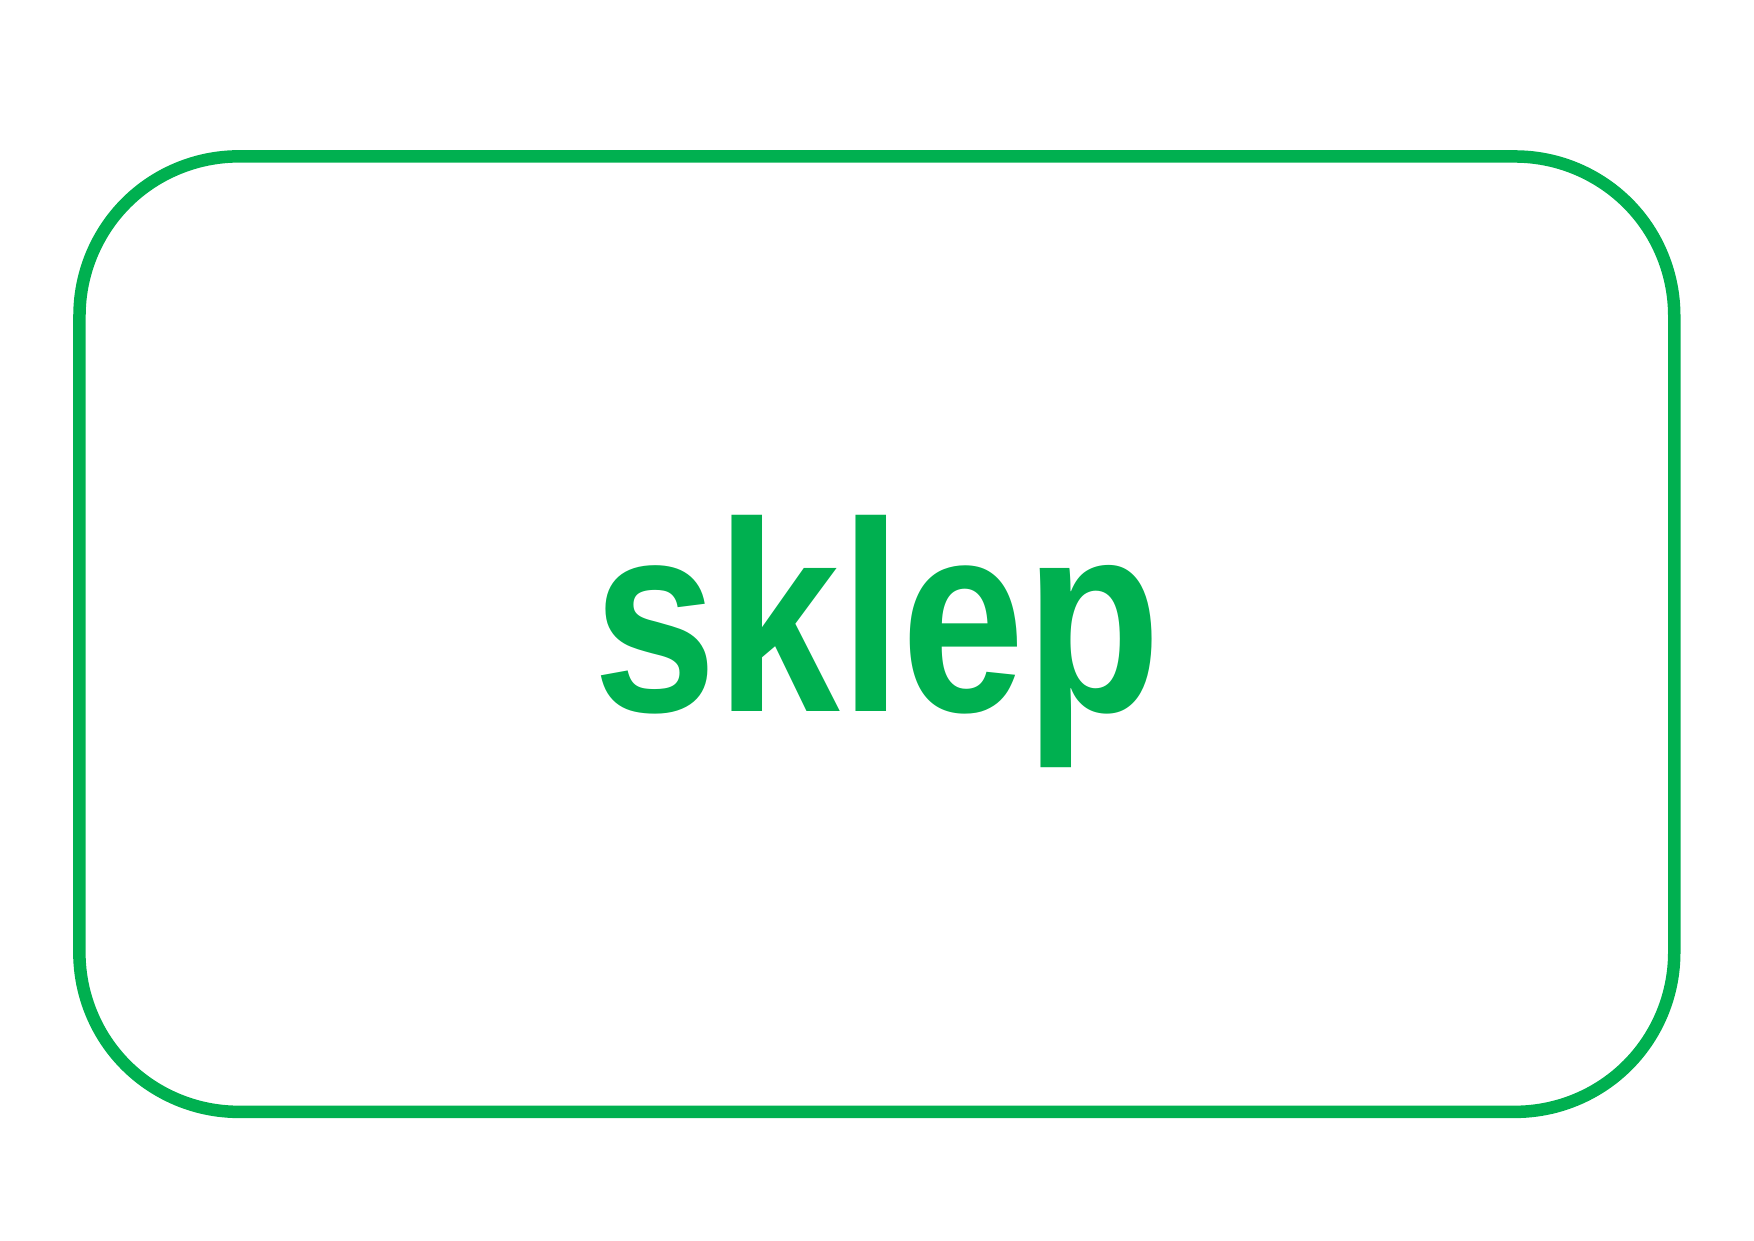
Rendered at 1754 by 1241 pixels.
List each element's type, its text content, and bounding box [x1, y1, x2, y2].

text sklep [148, 458, 1606, 769]
